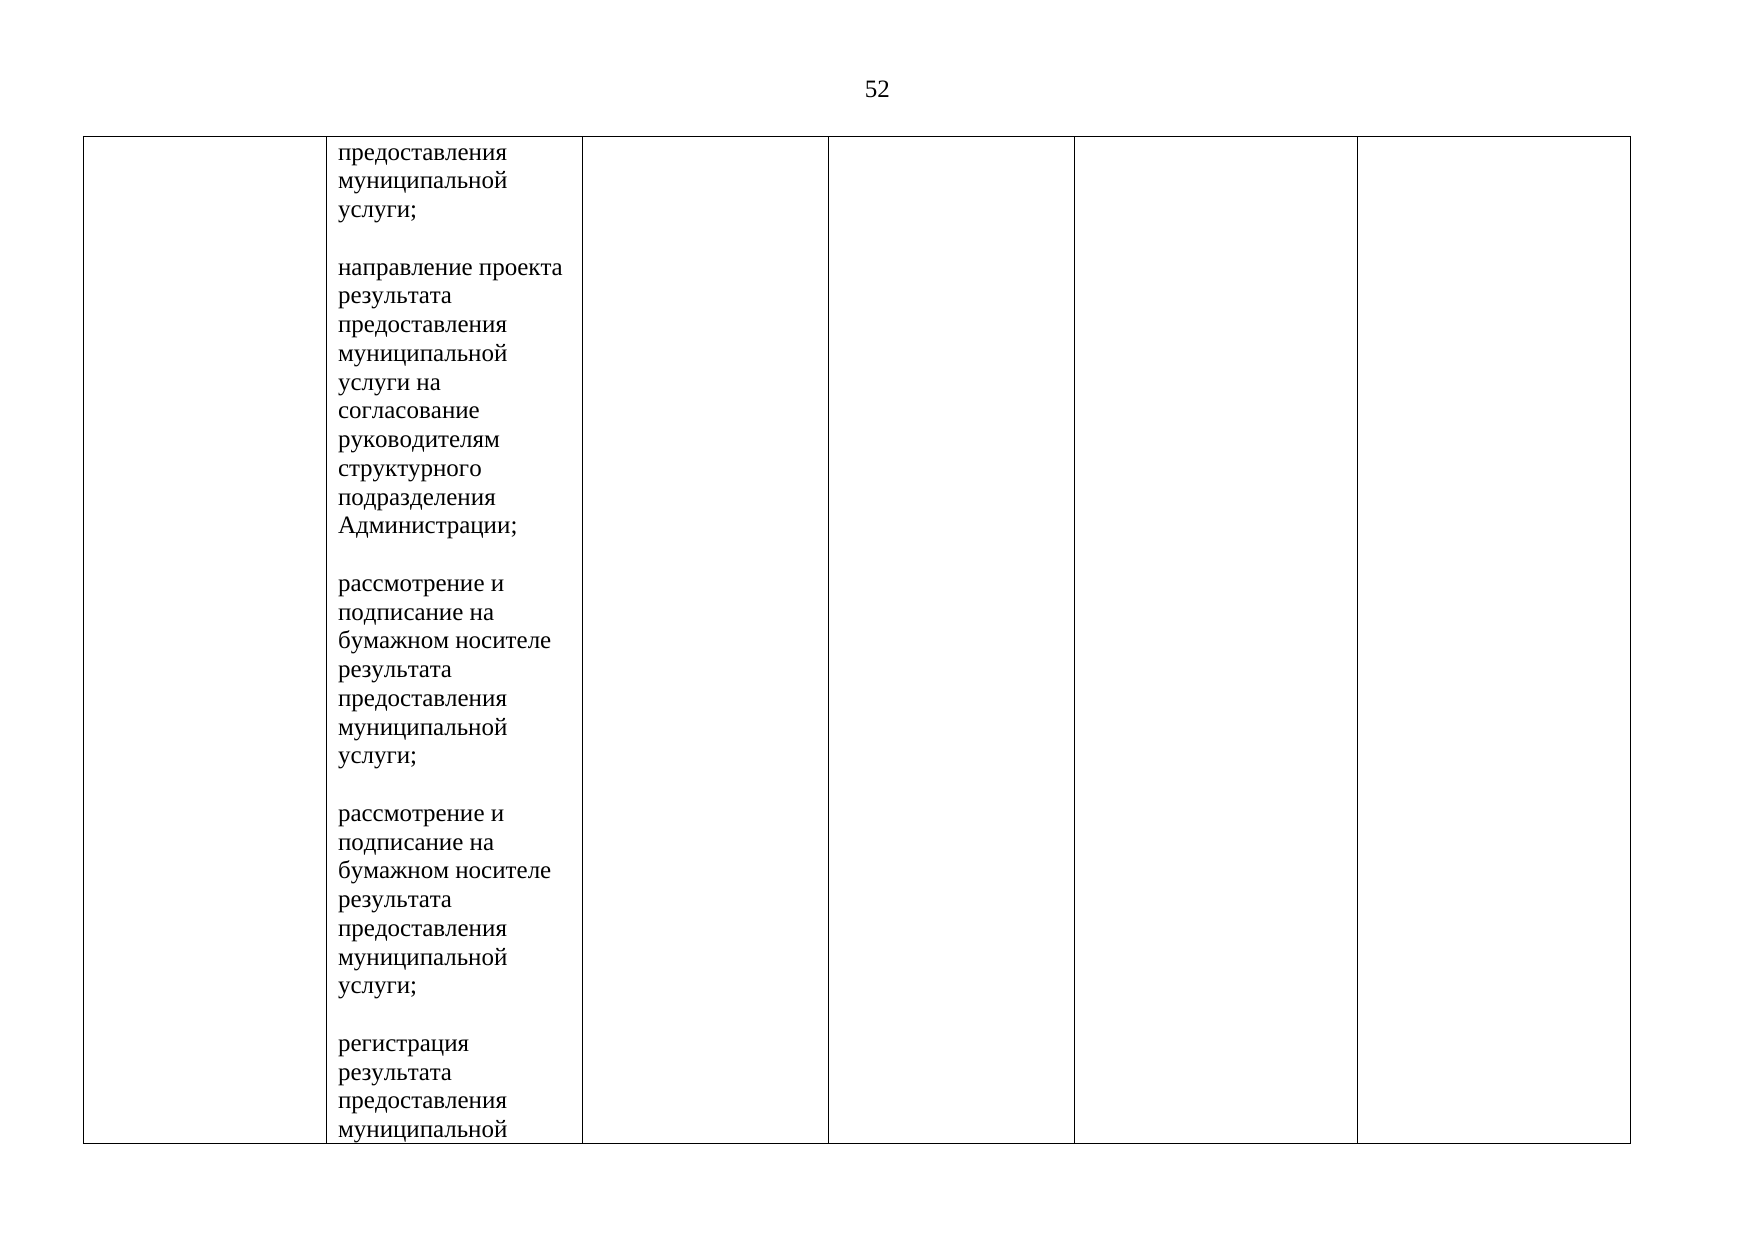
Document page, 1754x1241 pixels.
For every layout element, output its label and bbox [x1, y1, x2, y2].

table_cell [327, 137, 582, 1143]
table_cell [84, 137, 326, 1143]
table_cell [1075, 137, 1357, 1143]
table_cell [583, 137, 828, 1143]
table_cell [829, 137, 1074, 1143]
table_cell [1358, 137, 1630, 1143]
